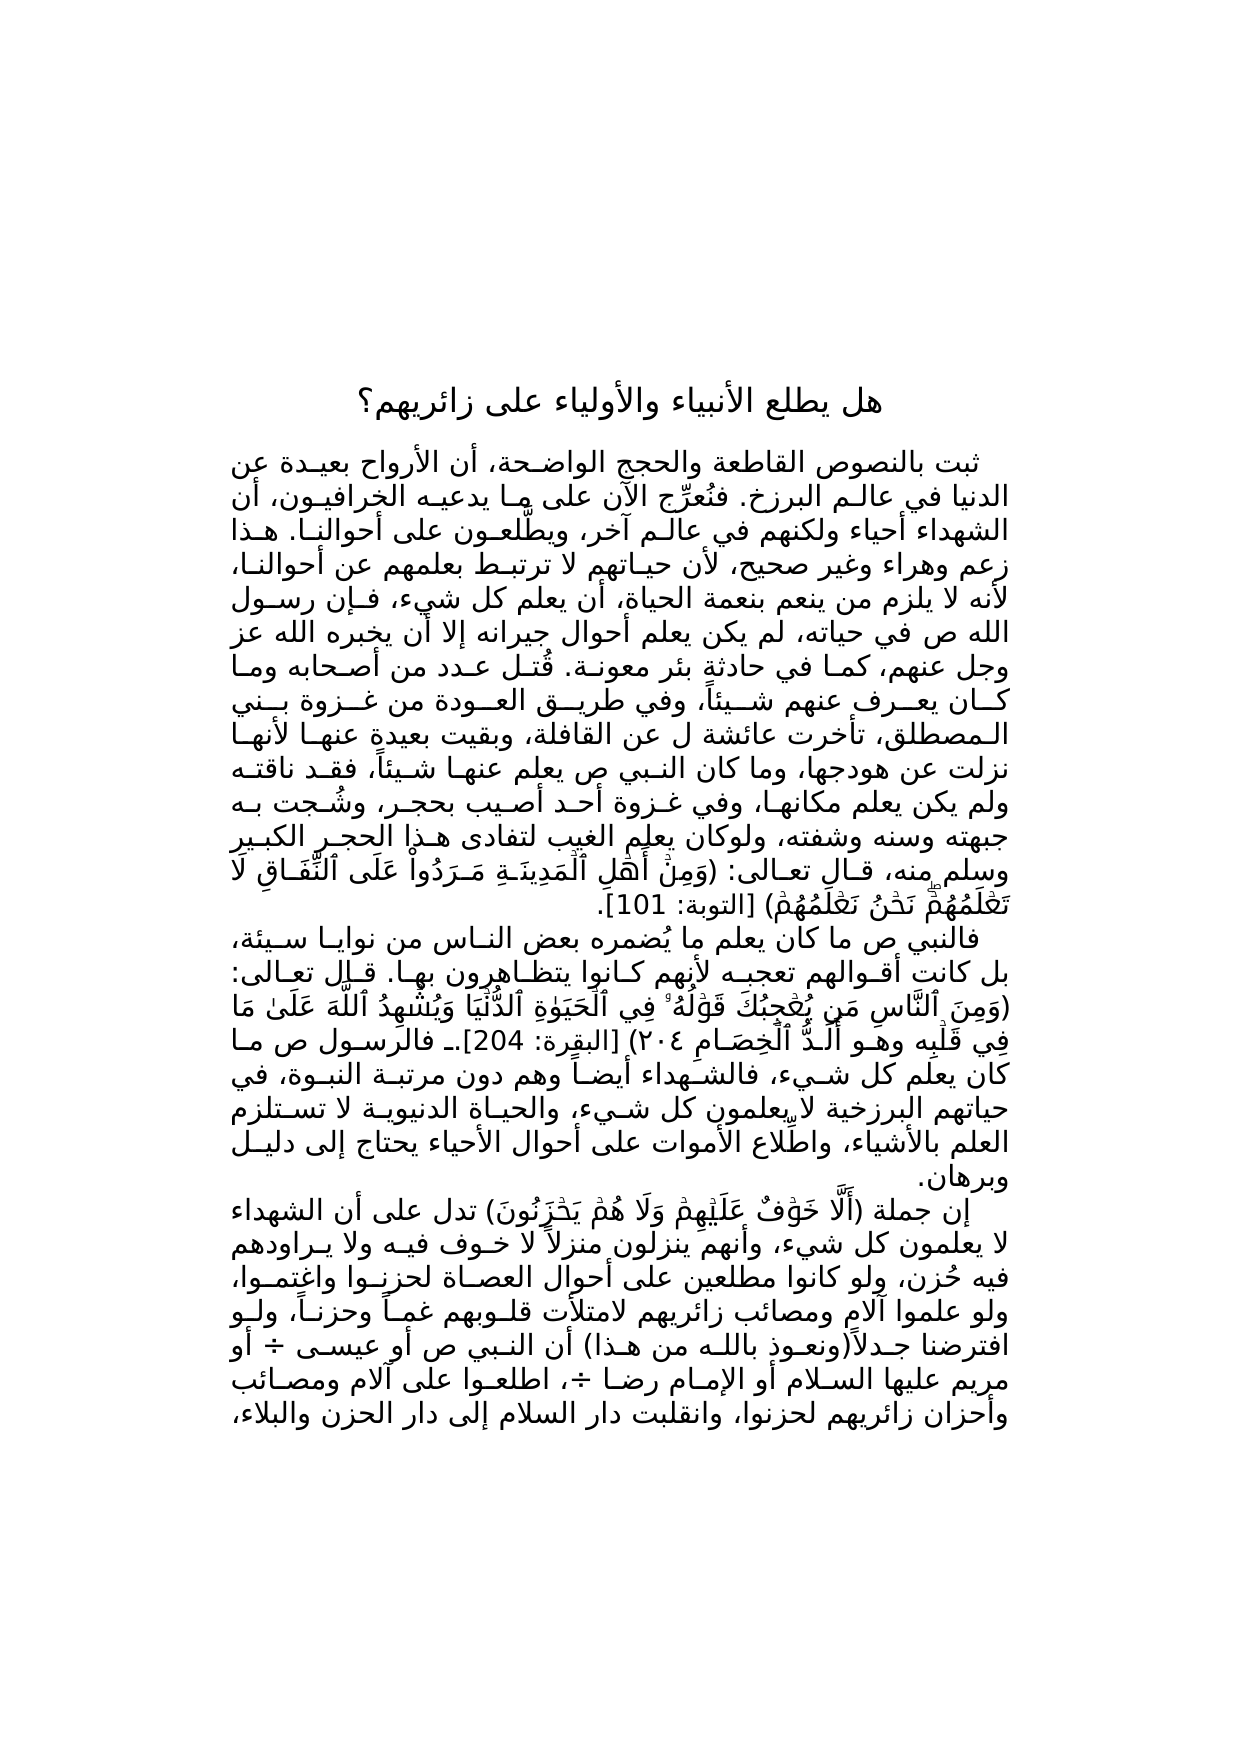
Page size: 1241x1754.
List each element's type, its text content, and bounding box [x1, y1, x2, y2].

text هل يطلع الأنبياء والأولياء على زائريهم؟ [230, 382, 1010, 421]
text فالنبي ص ما كان يعلم ما يُضمره بعض الناس من نوايا سيئة، بل كانت أقوالهم تعجبه لأنهم كانوا يتظاهرون بها. قال تعالى: ﴿وَمِنَ ٱلنَّاسِ مَن يُعۡجِبُكَ قَوۡلُهُۥ فِي ٱلۡحَيَوٰةِ ٱلدُّنۡيَا وَيُشۡهِدُ ٱللَّهَ عَلَىٰ مَا فِي قَلۡبِه وهو أَلَدُّ ٱلۡخِصَامِ ٢٠٤﴾ [البقرة: 204]. فالرسول ص ما كان يعلم كل شيء، فالشهداء أيضاً وهم دون مرتبة النبوة، في حياتهم البرزخية لا يعلمون كل شيء، والحياة الدنيوية لا تستلزم العلم بالأشياء، واطِّلاع الأموات على أحوال الأحياء يحتاج إلى دليل وبرهان. [230, 921, 1010, 1193]
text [230, 1193, 1010, 1431]
text ثبت بالنصوص القاطعة والحجج الواضحة، أن الأرواح بعيدة عن الدنيا في عالـم البرزخ. فنُعرِّج الآن على ما يدعيه الخرافيون، أن الشهداء أحياء ولكنهم في عالـم آخر، ويطَّلعون على أحوالنا. هذا زعم وهراء وغير صحيح، لأن حياتهم لا ترتبط بعلمهم عن أحوالنا، لأنه لا يلزم من ينعم بنعمة الحياة، أن يعلم كل شيء، فإن رسول الله ص في حياته، لم يكن يعلم أحوال جيرانه إلا أن يخبره الله عز وجل عنهم، كمـا في حادثة بئر معونة. قُتل عدد من أصحابه وما كان يعرف عنهم شيئاً، وفي طريق العودة من غزوة بني الـمصطلق، تأخرت عائشة ل عن القافلة، وبقيت بعيدة عنها لأنها نزلت عن هودجها، وما كان النبي ص يعلم عنها شيئاً، فقد ناقته ولم يكن يعلم مكانها، وفي غزوة أحد أصيب بحجر، وشُجت به جبهته وسنه وشفته، ولوكان يعلم الغيب لتفادى هذا الحجر الكبير وسلم منه، قال تعالى: ﴿وَمِنۡ أَهۡلِ ٱلۡمَدِينَةِ مَرَدُواْ عَلَى ٱلنِّفَاقِ لَا تَعۡلَمُهُمۡۖ نَحۡنُ نَعۡلَمُهُمۡ﴾ [التوبة: 101]. [230, 446, 1010, 921]
